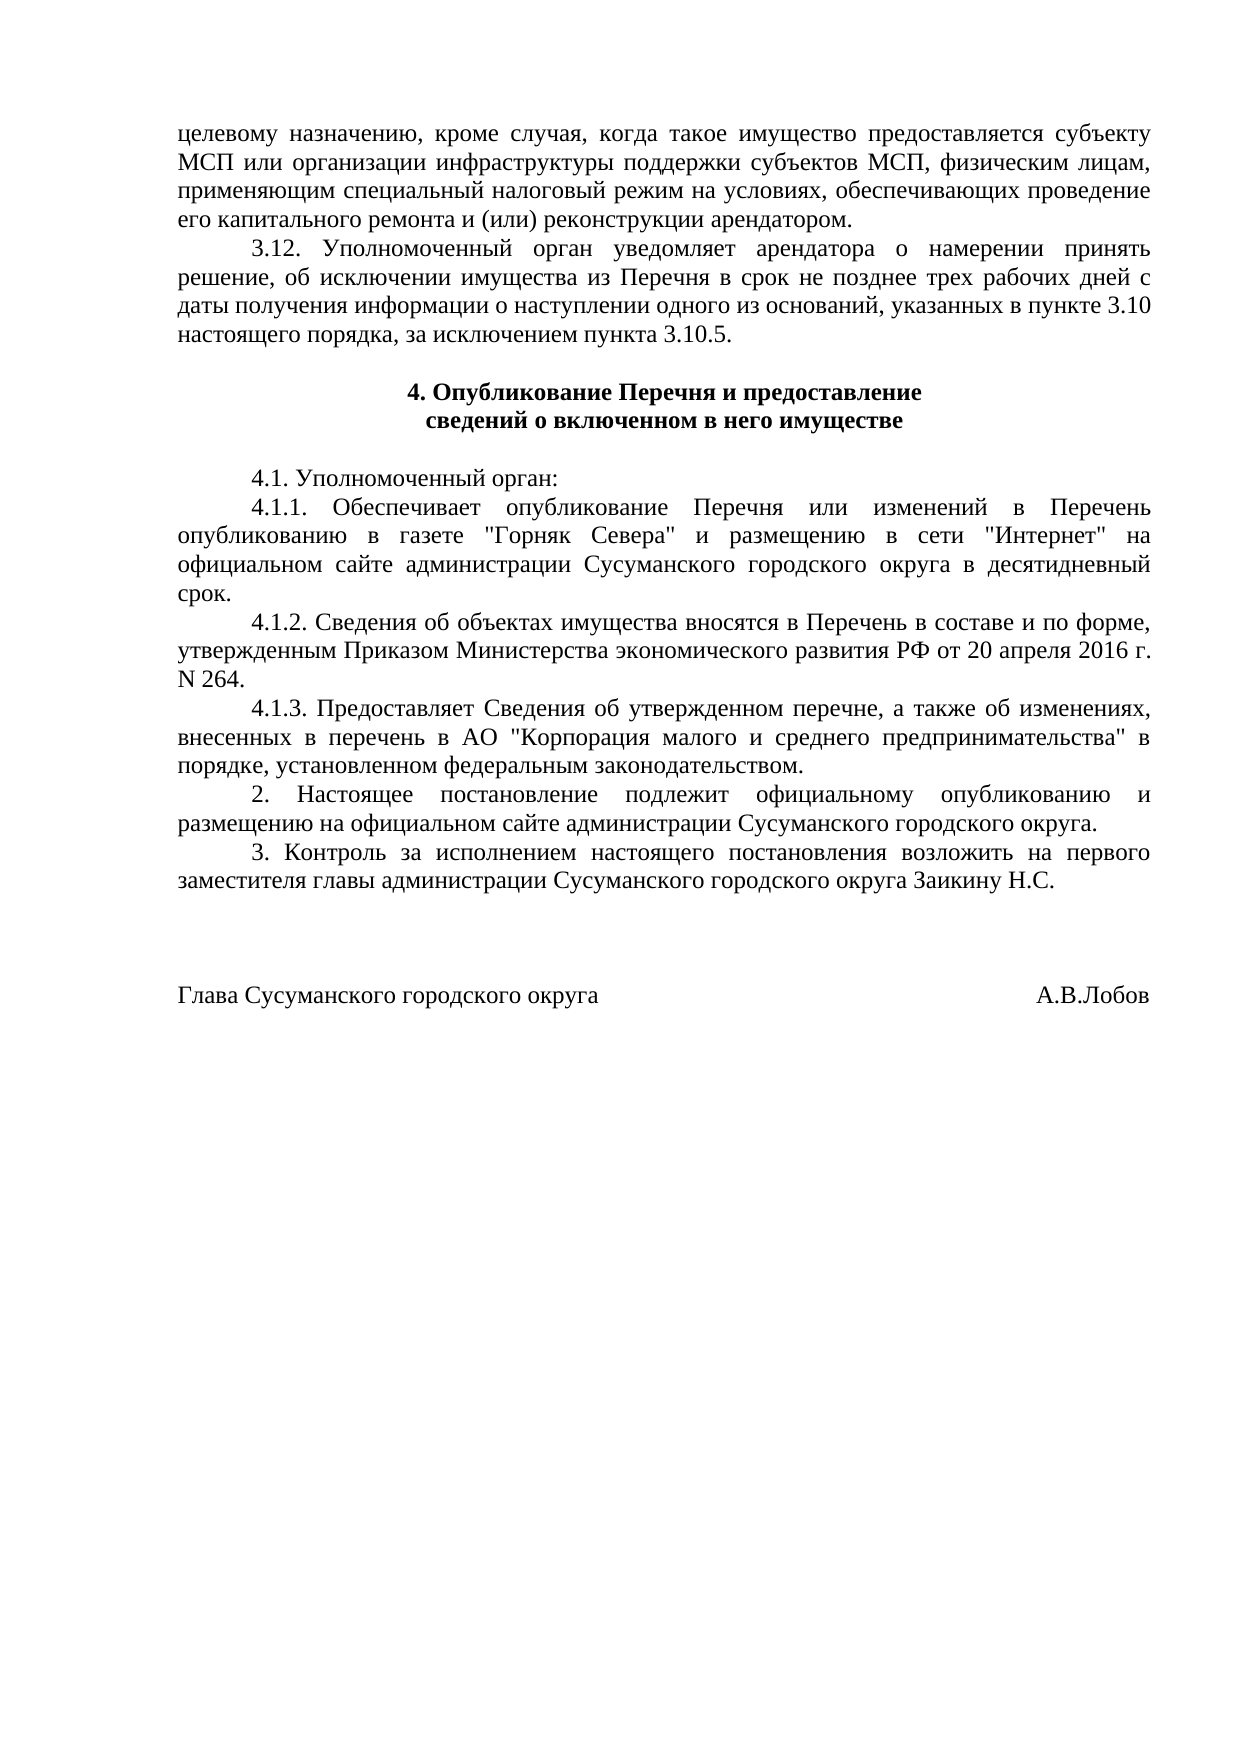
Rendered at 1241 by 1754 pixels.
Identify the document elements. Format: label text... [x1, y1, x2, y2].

text Глава Сусуманского городского округа А.В.Лобов [177, 981, 1152, 1009]
text 4.1. Уполномоченный орган: [177, 463, 1152, 492]
text 4.1.2. Сведения об объектах имущества вносятся в Перечень в составе и по форме, утвержденным Приказом Министерства экономического развития РФ от 20 апреля 2016 г. N 264. 4.1.3. Предоставляет Сведения об утвержденном перечне, а также об изменениях, внесенных в перечень в АО "Корпорация малого и среднего предпринимательства" в порядке, установленном федеральным законодательством. [177, 607, 1152, 779]
text 4.1.1. Обеспечивает опубликование Перечня или изменений в Перечень опубликованию в газете "Горняк Севера" и размещению в сети "Интернет" на официальном сайте администрации Сусуманского городского округа в десятидневный срок. [177, 492, 1152, 607]
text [177, 118, 1152, 233]
text 3. Контроль за исполнением настоящего постановления возложить на первого заместителя главы администрации Сусуманского городского округа Заикину Н.С. [177, 837, 1152, 894]
text 3.12. Уполномоченный орган уведомляет арендатора о намерении принять решение, об исключении имущества из Перечня в срок не позднее трех рабочих дней с даты получения информации о наступлении одного из оснований, указанных в пункте 3.10 настоящего порядка, за исключением пункта 3.10.5. [177, 233, 1152, 348]
text сведений о включенном в него имуществе [177, 406, 1152, 434]
text 4. Опубликование Перечня и предоставление [177, 377, 1152, 406]
text 2. Настоящее постановление подлежит официальному опубликованию и размещению на официальном сайте администрации Сусуманского городского округа. [177, 779, 1152, 837]
